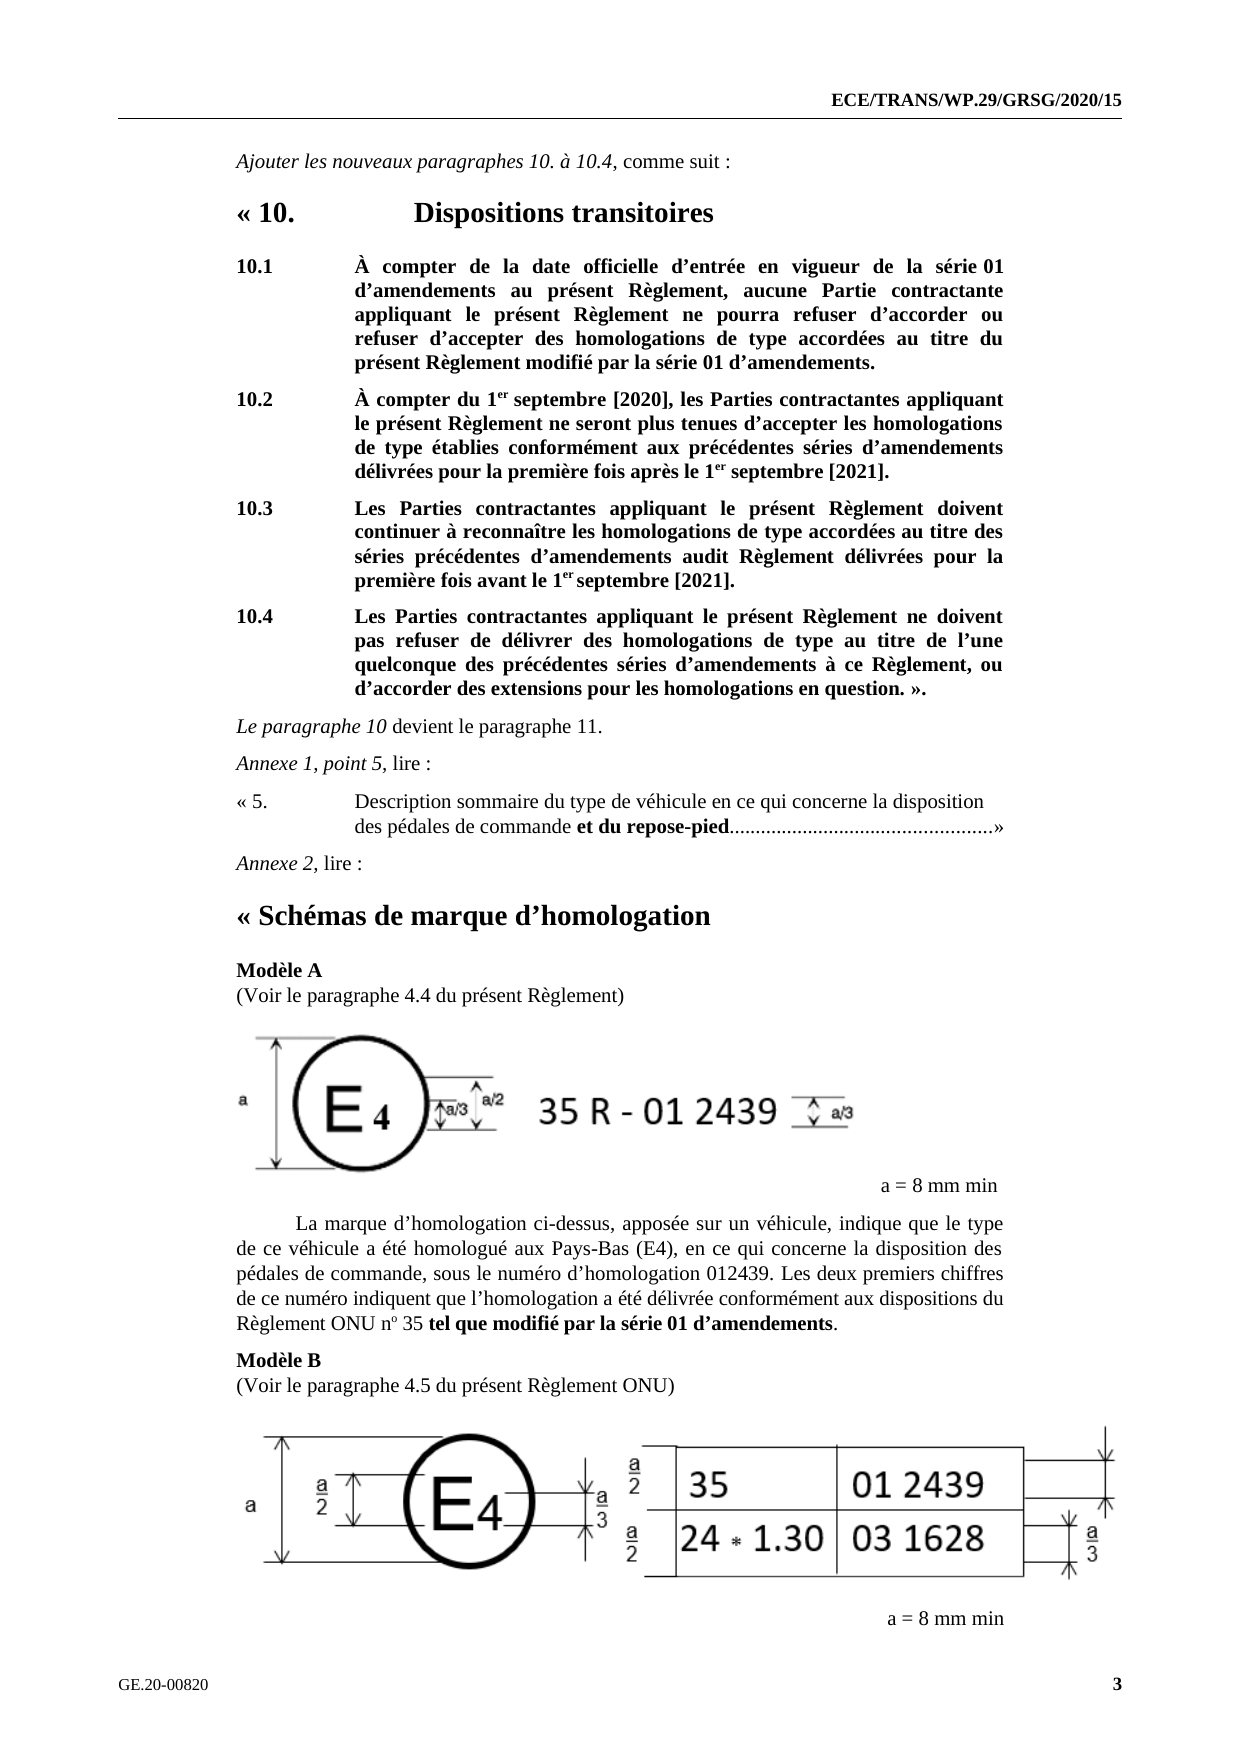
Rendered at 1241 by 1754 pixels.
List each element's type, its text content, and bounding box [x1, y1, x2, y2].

text Annexe 2, lire : [236, 850, 1004, 875]
text a = 8 mm min [236, 1605, 1004, 1630]
text 10.3 Les Parties contractantes appliquant le présent Règlement doivent continuer à reconnaître les homologations de type accordées au titre des séries précédentes d’amendements audit Règlement délivrées pour la première fois avant le 1er septembre [2021]. [236, 495, 1004, 592]
text Modèle A (Voir le paragraphe 4.4 du présent Règlement) [236, 957, 1004, 1007]
text 10.4 Les Parties contractantes appliquant le présent Règlement ne doivent pas refuser de délivrer des homologations de type au titre de l’une quelconque des précédentes séries d’amendements à ce Règlement, ou d’accorder des extensions pour les homologations en question. ». [236, 604, 1004, 700]
text Le paragraphe 10 devient le paragraphe 11. [236, 713, 1004, 738]
text Annexe 1, point 5, lire : [236, 750, 1004, 775]
text 10.2 À compter du 1er septembre [2020], les Parties contractantes appliquant le présent Règlement ne seront plus tenues d’accepter les homologations de type établies conformément aux précédentes séries d’amendements délivrées pour la première fois après le 1er septembre [2021]. [236, 387, 1004, 483]
text « Schémas de marque d’homologation [236, 900, 1004, 932]
text 10.1 À compter de la date officielle d’entrée en vigueur de la série 01 d’amendements au présent Règlement, aucune Partie contractante appliquant le présent Règlement ne pourra refuser d’accorder ou refuser d’accepter des homologations de type accordées au titre du présent Règlement modifié par la série 01 d’amendements. [236, 254, 1004, 374]
text « 5. Description sommaire du type de véhicule en ce qui concerne la disposition des pédales de commande et du repose-pied » [236, 788, 1004, 838]
text La marque d’homologation ci-dessus, apposée sur un véhicule, indique que le type de ce véhicule a été homologué aux Pays-Bas (E4), en ce qui concerne la disposition des pédales de commande, sous le numéro d’homologation 012439. Les deux premiers chiffres de ce numéro indiquent que l’homologation a été délivrée conformément aux dispositions du Règlement ONU no 35 tel que modifié par la série 01 d’amendements. [236, 1210, 1004, 1335]
picture [236, 1019, 881, 1193]
text Modèle B (Voir le paragraphe 4.5 du présent Règlement ONU) [236, 1347, 1004, 1397]
picture [236, 1410, 1123, 1593]
text « 10. Dispositions transitoires [236, 198, 1004, 229]
text Ajouter les nouveaux paragraphes 10. à 10.4, comme suit : [236, 148, 1004, 173]
